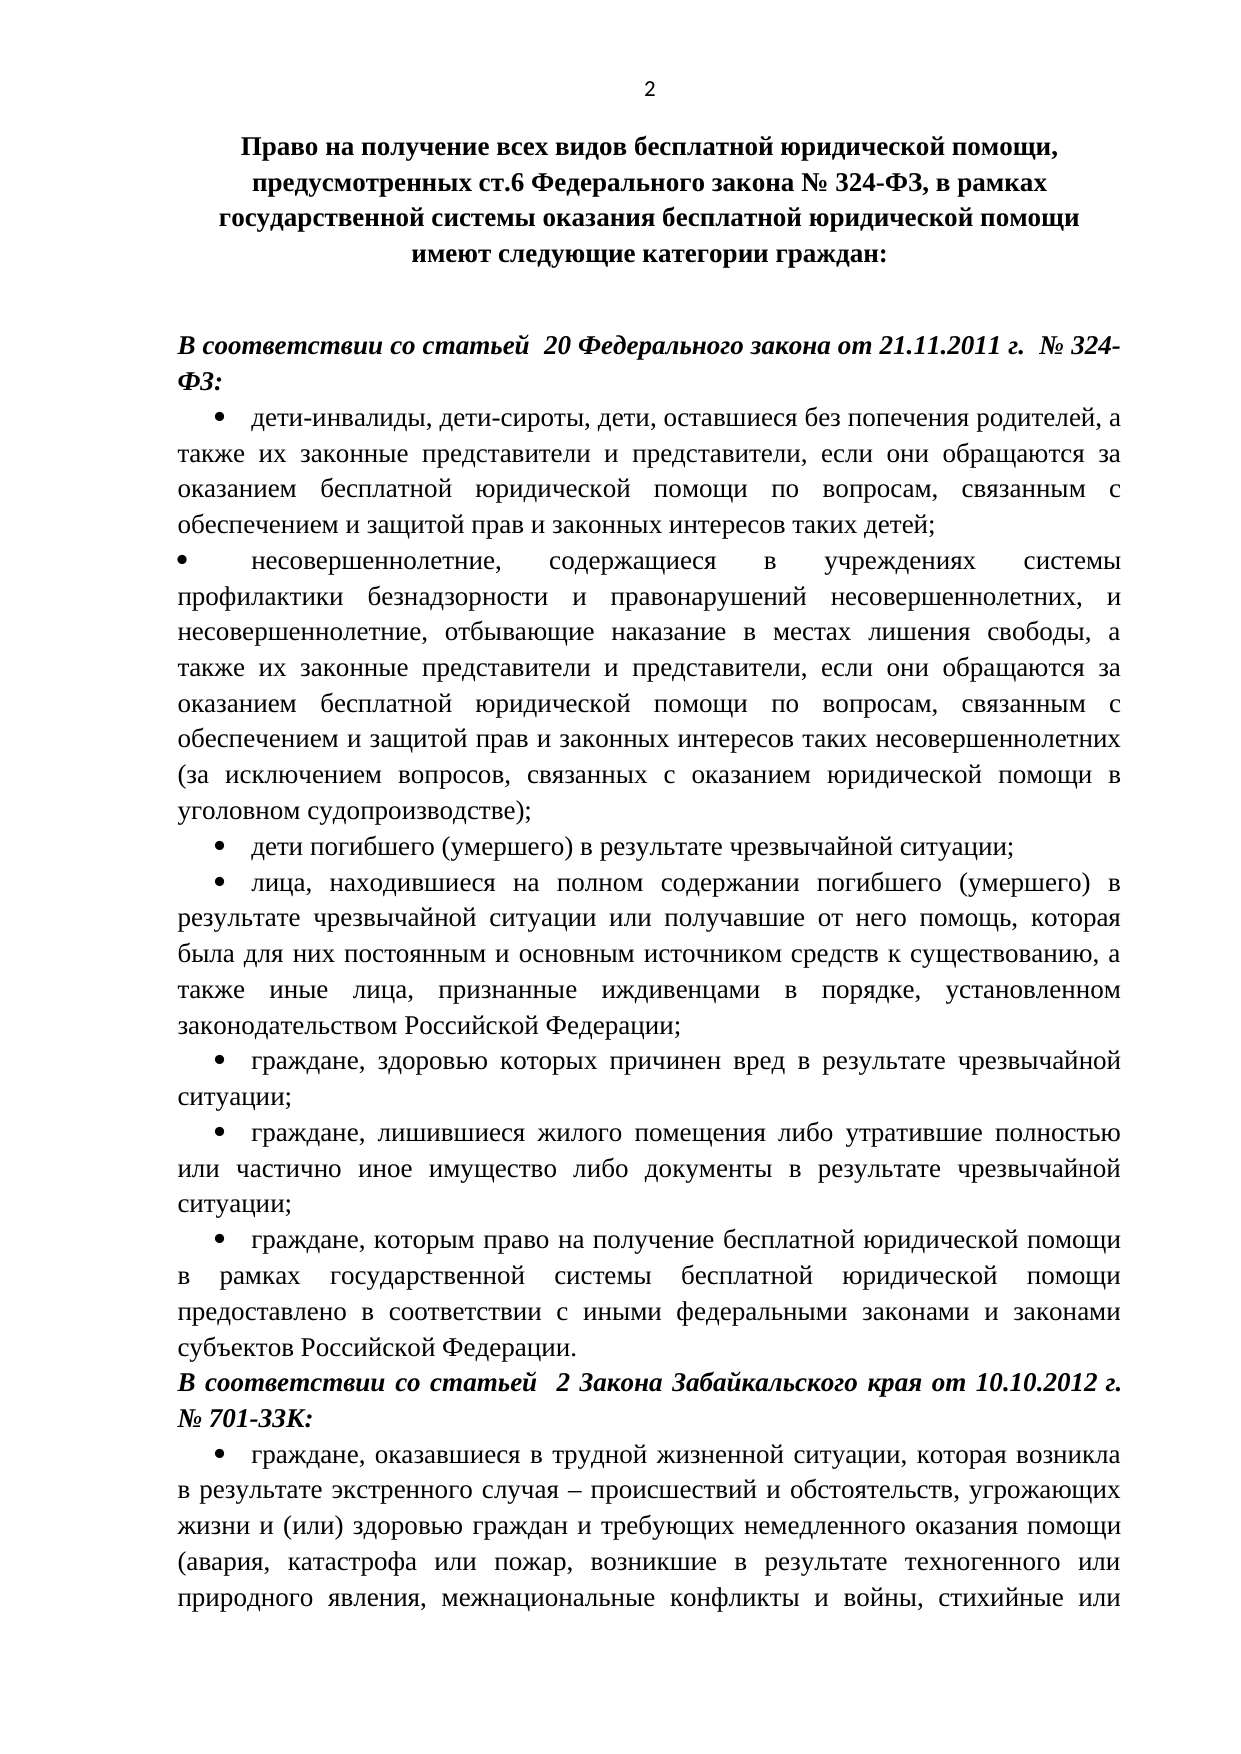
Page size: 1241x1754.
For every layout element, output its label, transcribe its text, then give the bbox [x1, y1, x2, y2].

list дети-инвалиды, дети-сироты, дети, оставшиеся без попечения родителей, а также их законные представители и представители, если они обращаются за оказанием бесплатной юридической помощи по вопросам, связанным с обеспечением и защитой прав и законных интересов таких детей; [177, 401, 1122, 539]
text В соответствии со статьей 2 Закона Забайкальского края от 10.10.2012 г. № 701-ЗЗК: [177, 1366, 1122, 1433]
list лица, находившиеся на полном содержании погибшего (умершего) в результате чрезвычайной ситуации или получавшие от него помощь, которая была для них постоянным и основным источником средств к существованию, а также иные лица, признанные иждивенцами в порядке, установленном законодательством Российской Федерации; [177, 866, 1122, 1040]
text Право на получение всех видов бесплатной юридической помощи, предусмотренных ст.6 Федерального закона № 324-ФЗ, в рамках государственной системы оказания бесплатной юридической помощи имеют следующие категории граждан: [177, 130, 1122, 268]
list граждане, которым право на получение бесплатной юридической помощи в рамках государственной системы бесплатной юридической помощи предоставлено в соответствии с иными федеральными законами и законами субъектов Российской Федерации. [177, 1223, 1122, 1362]
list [177, 1438, 1122, 1612]
text В соответствии со статьей 20 Федерального закона от 21.11.2011 г. № 324-ФЗ: [177, 329, 1122, 396]
list граждане, здоровью которых причинен вред в результате чрезвычайной ситуации; [177, 1044, 1122, 1111]
list граждане, лишившиеся жилого помещения либо утратившие полностью или частично иное имущество либо документы в результате чрезвычайной ситуации; [177, 1116, 1122, 1219]
list дети погибшего (умершего) в результате чрезвычайной ситуации; [177, 830, 1122, 861]
list несовершеннолетние, содержащиеся в учреждениях системы профилактики безнадзорности и правонарушений несовершеннолетних, и несовершеннолетние, отбывающие наказание в местах лишения свободы, а также их законные представители и представители, если они обращаются за оказанием бесплатной юридической помощи по вопросам, связанным с обеспечением и защитой прав и законных интересов таких несовершеннолетних (за исключением вопросов, связанных с оказанием юридической помощи в уголовном судопроизводстве); [177, 544, 1122, 825]
